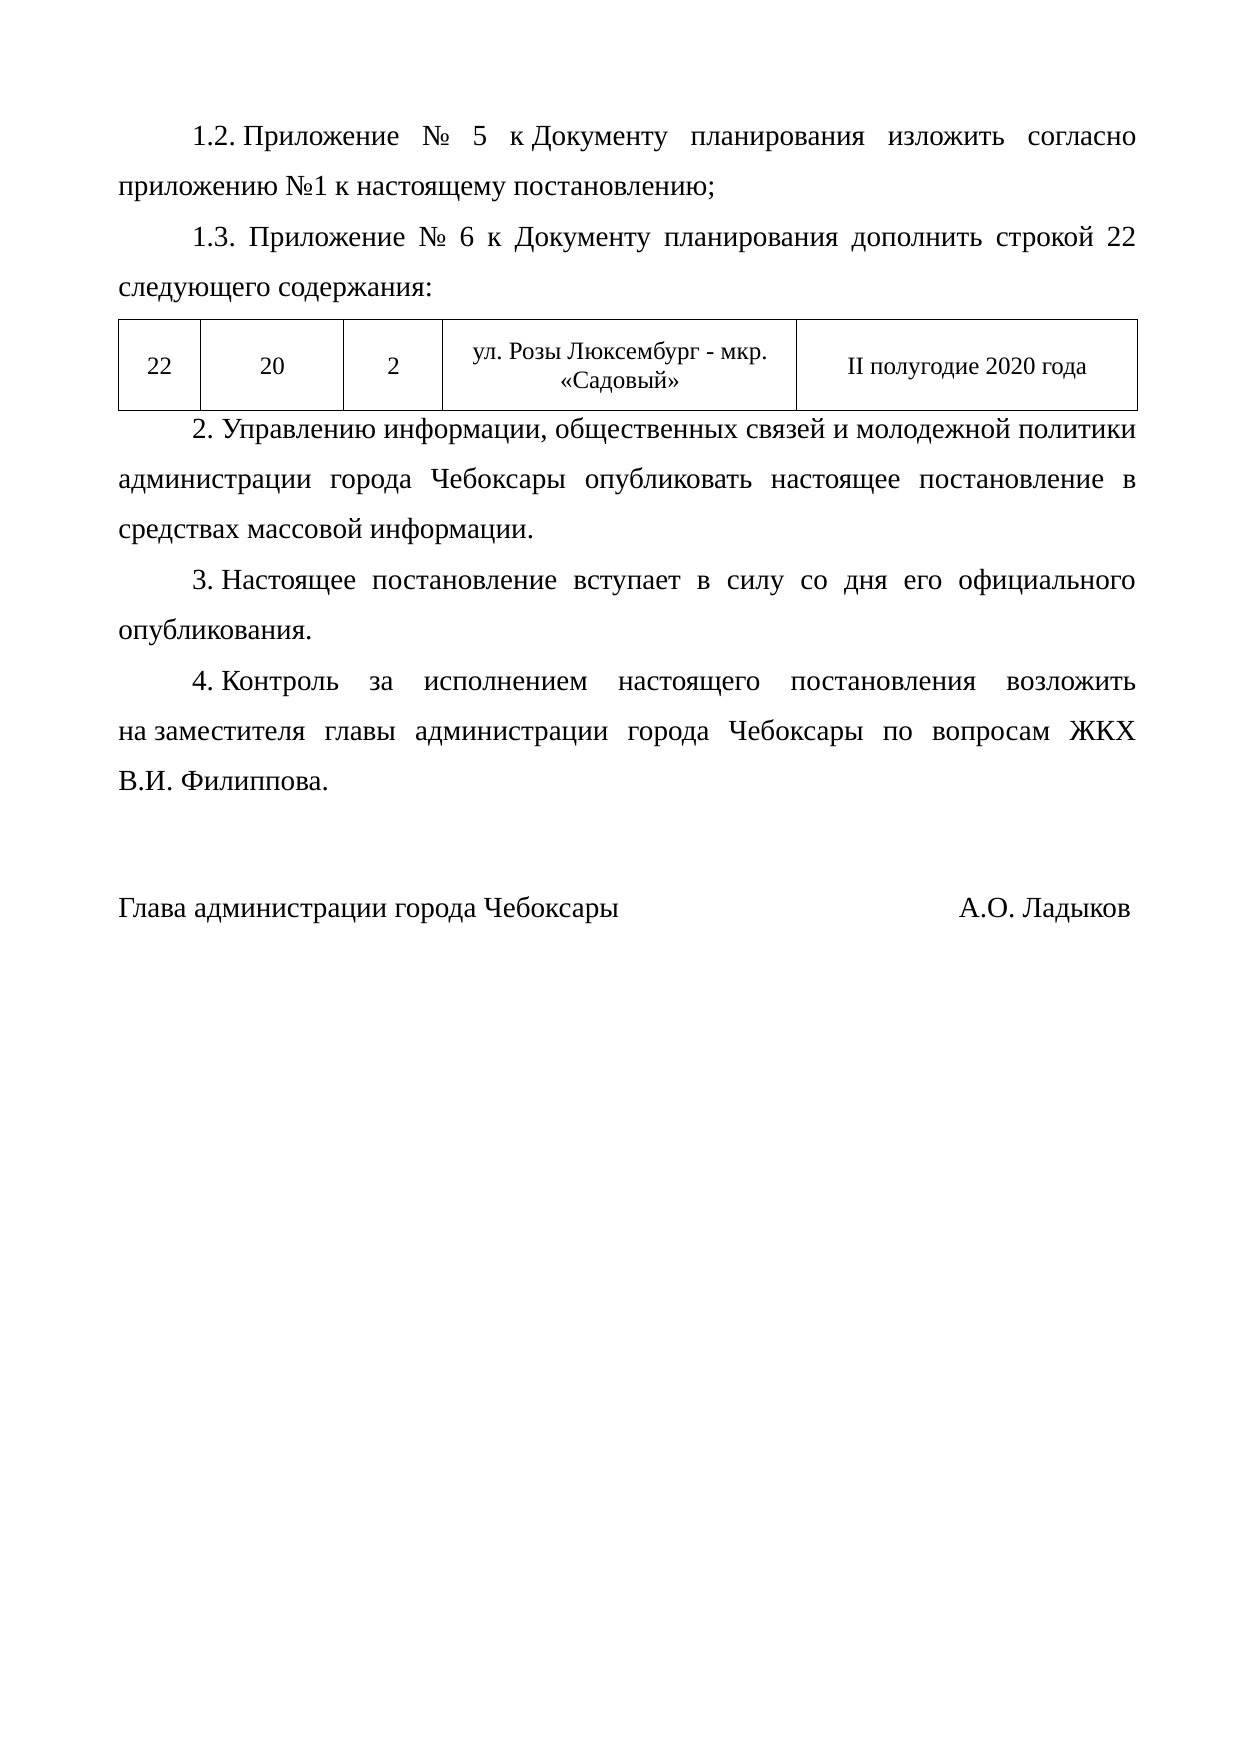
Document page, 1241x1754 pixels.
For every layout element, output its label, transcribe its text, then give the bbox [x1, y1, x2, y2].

table_header 20 [201, 320, 343, 410]
table_header 2 [344, 320, 442, 410]
text 1.3. Приложение № 6 к Документу планирования дополнить строкой 22 следующего содержания: [118, 219, 1137, 303]
text 1.2. Приложение № 5 к Документу планирования изложить согласно приложению №1 к настоящему постановлению; [118, 118, 1137, 202]
table_header II полугодие 2020 года [797, 320, 1137, 410]
text 4. Контроль за исполнением настоящего постановления возложить на заместителя главы администрации города Чебоксары по вопросам ЖКХ В.И. Филиппова. [118, 663, 1137, 797]
text 3. Настоящее постановление вступает в силу со дня его официального опубликования. [118, 562, 1137, 646]
text 2. Управлению информации, общественных связей и молодежной политики администрации города Чебоксары опубликовать настоящее постановление в средствах массовой информации. [118, 411, 1137, 545]
table_header 22 [119, 320, 200, 410]
table_header ул. Розы Люксембург - мкр. «Садовый» [443, 320, 796, 410]
text Глава администрации города Чебоксары А.О. Ладыков [118, 891, 1137, 924]
